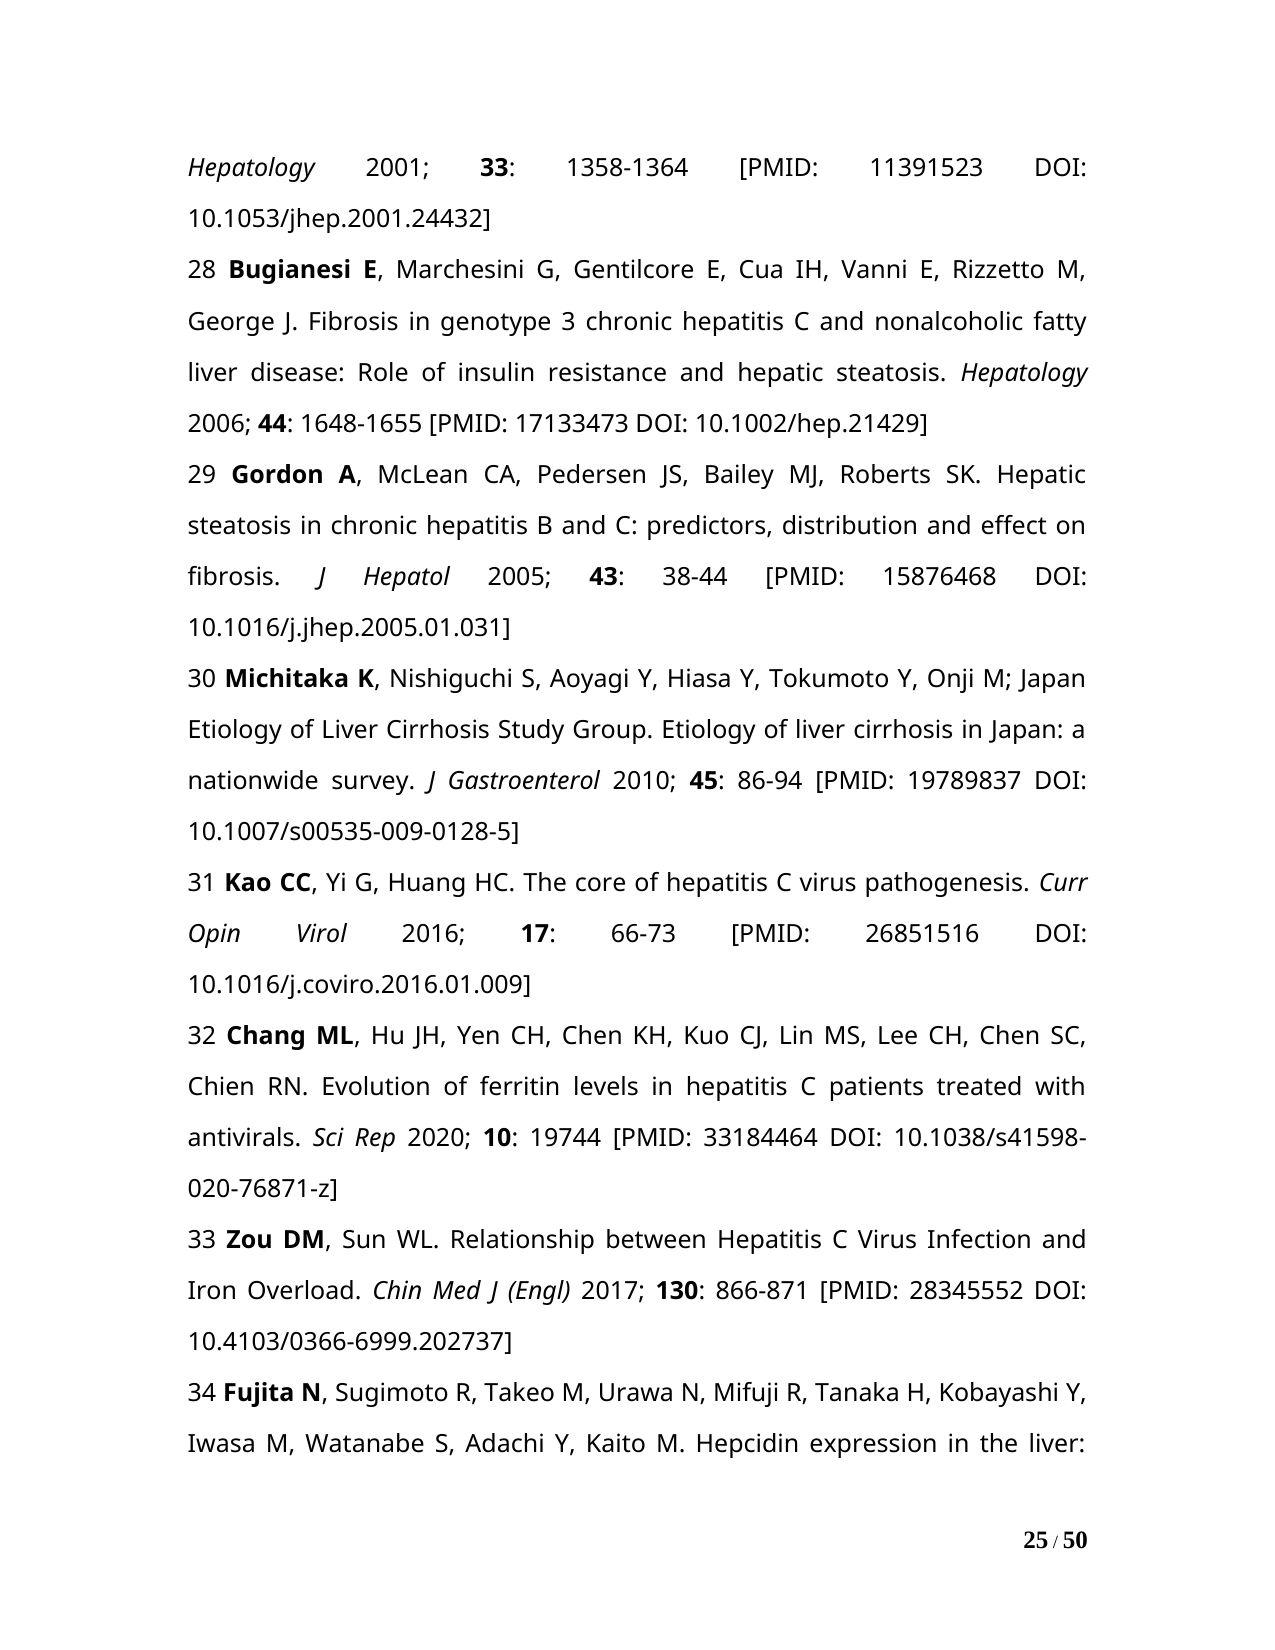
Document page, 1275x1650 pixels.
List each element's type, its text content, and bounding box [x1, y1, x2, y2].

text 31 Kao CC, Yi G, Huang HC. The core of hepatitis C virus pathogenesis. Curr Opin Virol 2016; 17: 66-73 [PMID: 26851516 DOI: 10.1016/j.coviro.2016.01.009] [187, 864, 1087, 1001]
text 32 Chang ML, Hu JH, Yen CH, Chen KH, Kuo CJ, Lin MS, Lee CH, Chen SC, Chien RN. Evolution of ferritin levels in hepatitis C patients treated with antivirals. Sci Rep 2020; 10: 19744 [PMID: 33184464 DOI: 10.1038/s41598-020-76871-z] [187, 1018, 1087, 1205]
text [187, 150, 1087, 235]
text 29 Gordon A, McLean CA, Pedersen JS, Bailey MJ, Roberts SK. Hepatic steatosis in chronic hepatitis B and C: predictors, distribution and effect on fibrosis. J Hepatol 2005; 43: 38-44 [PMID: 15876468 DOI: 10.1016/j.jhep.2005.01.031] [187, 456, 1087, 643]
text 30 Michitaka K, Nishiguchi S, Aoyagi Y, Hiasa Y, Tokumoto Y, Onji M; Japan Etiology of Liver Cirrhosis Study Group. Etiology of liver cirrhosis in Japan: a nationwide survey. J Gastroenterol 2010; 45: 86-94 [PMID: 19789837 DOI: 10.1007/s00535-009-0128-5] [187, 660, 1087, 848]
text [187, 1375, 1087, 1460]
text 33 Zou DM, Sun WL. Relationship between Hepatitis C Virus Infection and Iron Overload. Chin Med J (Engl) 2017; 130: 866-871 [PMID: 28345552 DOI: 10.4103/0366-6999.202737] [187, 1222, 1087, 1358]
text 28 Bugianesi E, Marchesini G, Gentilcore E, Cua IH, Vanni E, Rizzetto M, George J. Fibrosis in genotype 3 chronic hepatitis C and nonalcoholic fatty liver disease: Role of insulin resistance and hepatic steatosis. Hepatology 2006; 44: 1648-1655 [PMID: 17133473 DOI: 10.1002/hep.21429] [187, 252, 1087, 439]
